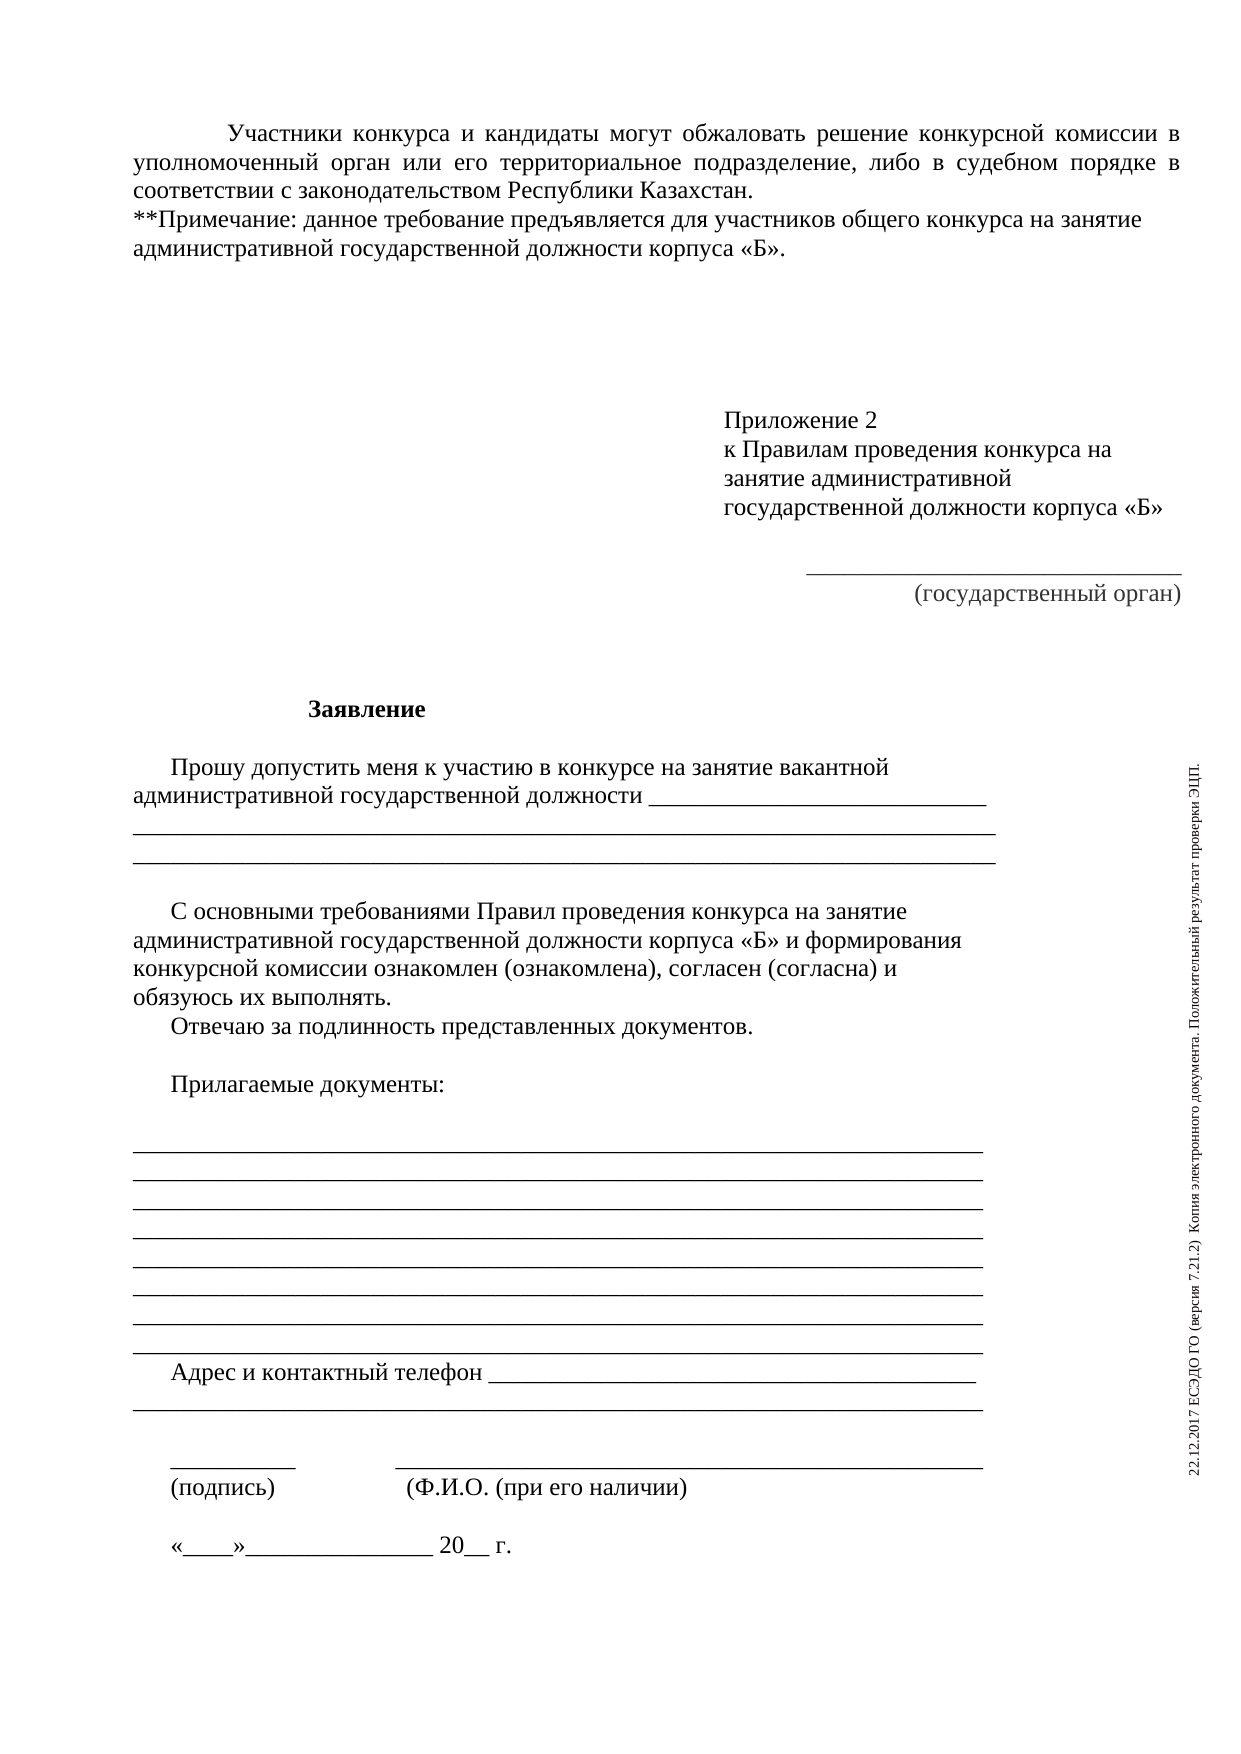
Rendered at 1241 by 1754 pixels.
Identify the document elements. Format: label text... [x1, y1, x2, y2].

text к Правилам проведения конкурса на занятие административной государственной должности корпуса «Б» [723, 434, 1181, 521]
text «____»_______________ 20__ г. [133, 1530, 1181, 1559]
text Приложение 2 [723, 406, 1181, 434]
text Участники конкурса и кандидаты могут обжаловать решение конкурсной комиссии в уполномоченный орган или его территориальное подразделение, либо в судебном порядке в соответствии с законодательством Республики Казахстан. [133, 118, 1181, 204]
text ____________________________________________________________________ ____________________________________________________________________ ____________________________________________________________________ ____________________________________________________________________ ____________________________________________________________________ ____________________________________________________________________ ____________________________________________________________________ ____________________________________________________________________ Адрес и контактный телефон _______________________________________ ____________________________________________________________________ [133, 1127, 1181, 1414]
text Прилагаемые документы: [133, 1069, 1181, 1098]
text Заявление [133, 694, 1181, 723]
text Прошу допустить меня к участию в конкурсе на занятие вакантной административной государственной должности ___________________________ _____________________________________________________________________ _____________________________________________________________________ [133, 752, 1181, 867]
text С основными требованиями Правил проведения конкурса на занятие административной государственной должности корпуса «Б» и формирования конкурсной комиссии ознакомлен (ознакомлена), согласен (согласна) и обязуюсь их выполнять. Отвечаю за подлинность представленных документов. [133, 896, 1181, 1040]
text **Примечание: данное требование предъявляется для участников общего конкурса на занятие административной государственной должности корпуса «Б». [133, 204, 1181, 262]
text __________ _______________________________________________ (подпись) (Ф.И.О. (при его наличии) [133, 1443, 1181, 1501]
text ______________________________ (государственный орган) [133, 549, 1181, 607]
